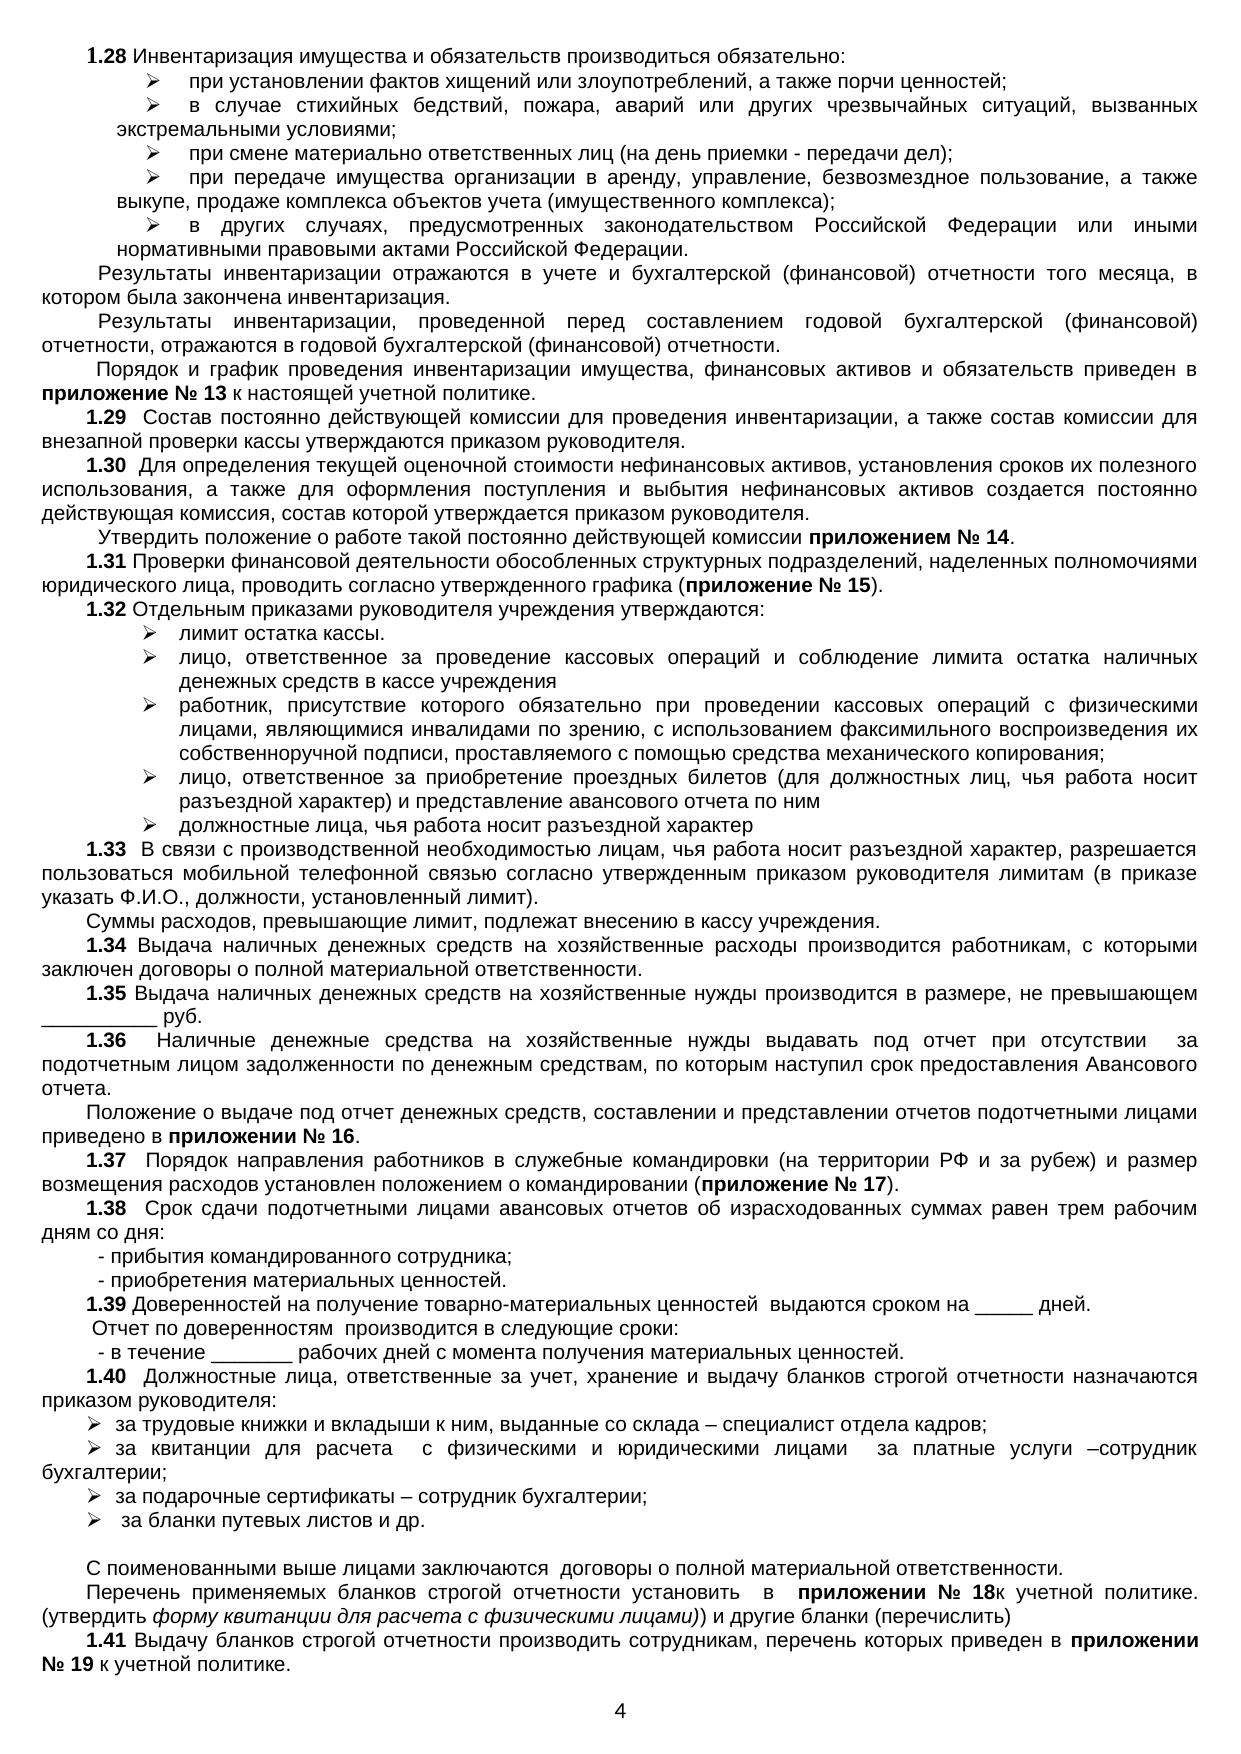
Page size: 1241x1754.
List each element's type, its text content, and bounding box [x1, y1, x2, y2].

list лицо, ответственное за проведение кассовых операций и соблюдение лимита остатка наличных денежных средств в кассе учреждения [141, 644, 1199, 693]
text 1.34 Выдача наличных денежных средств на хозяйственные расходы производится работникам, с которыми заключен договоры о полной материальной ответственности. [41, 932, 1199, 980]
list лицо, ответственное за приобретение проездных билетов (для должностных лиц, чья работа носит разъездной характер) и представление авансового отчета по ним [141, 764, 1199, 813]
list за квитанции для расчета с физическими и юридическими лицами за платные услуги –сотрудник бухгалтерии; [41, 1436, 1199, 1484]
text 1.35 Выдача наличных денежных средств на хозяйственные нужды производится в размере, не превышающем __________ руб. [41, 980, 1199, 1028]
text С поименованными выше лицами заключаются договоры о полной материальной ответственности. [41, 1556, 1199, 1580]
list за бланки путевых листов и др. [41, 1508, 1199, 1532]
list работник, присутствие которого обязательно при проведении кассовых операций с физическими лицами, являющимися инвалидами по зрению, с использованием факсимильного воспроизведения их собственноручной подписи, проставляемого с помощью средства механического копирования; [141, 693, 1199, 764]
list 1.41 Выдачу бланков строгой отчетности производить сотрудникам, перечень которых приведен в приложении № 19 к учетной политике. [41, 1628, 1199, 1676]
text 1.31 Проверки финансовой деятельности обособленных структурных подразделений, наделенных полномочиями юридического лица, проводить согласно утвержденного графика (приложение № 15). [41, 549, 1199, 597]
text Результаты инвентаризации, проведенной перед составлением годовой бухгалтерской (финансовой) отчетности, отражаются в годовой бухгалтерской (финансовой) отчетности. [41, 309, 1199, 357]
text Порядок и график проведения инвентаризации имущества, финансовых активов и обязательств приведен в приложение № 13 к настоящей учетной политике. [41, 357, 1199, 405]
text 1.40 Должностные лица, ответственные за учет, хранение и выдачу бланков строгой отчетности назначаются приказом руководителя: [41, 1364, 1199, 1412]
list лимит остатка кассы. [141, 621, 1199, 644]
text Суммы расходов, превышающие лимит, подлежат внесению в кассу учреждения. [41, 908, 1199, 932]
list при установлении фактов хищений или злоупотреблений, а также порчи ценностей; [116, 69, 1199, 93]
text Положение о выдаче под отчет денежных средств, составлении и представлении отчетов подотчетными лицами приведено в приложении № 16. [41, 1100, 1199, 1148]
text - прибытия командированного сотрудника; [41, 1244, 1199, 1268]
text 1.28 Инвентаризация имущества и обязательств производиться обязательно: [41, 41, 1199, 69]
text 1.37 Порядок направления работников в служебные командировки (на территории РФ и за рубеж) и размер возмещения расходов установлен положением о командировании (приложение № 17). [41, 1148, 1199, 1196]
text 1.38 Срок сдачи подотчетными лицами авансовых отчетов об израсходованных суммах равен трем рабочим дням со дня: [41, 1196, 1199, 1244]
list за подарочные сертификаты – сотрудник бухгалтерии; [41, 1484, 1199, 1508]
text 1.29 Состав постоянно действующей комиссии для проведения инвентаризации, а также состав комиссии для внезапной проверки кассы утверждаются приказом руководителя. [41, 405, 1199, 453]
text 1.32 Отдельным приказами руководителя учреждения утверждаются: [41, 597, 1199, 621]
list при передаче имущества организации в аренду, управление, безвозмездное пользование, а также выкупе, продаже комплекса объектов учета (имущественного комплекса); [116, 165, 1199, 213]
list в случае стихийных бедствий, пожара, аварий или других чрезвычайных ситуаций, вызванных экстремальными условиями; [116, 93, 1199, 141]
text 1.39 Доверенностей на получение товарно-материальных ценностей выдаются сроком на _____ дней. [41, 1292, 1199, 1316]
text Перечень применяемых бланков строгой отчетности установить в приложении № 18к учетной политике. (утвердить форму квитанции для расчета с физическими лицами)) и другие бланки (перечислить) [41, 1580, 1199, 1628]
list в других случаях, предусмотренных законодательством Российской Федерации или иными нормативными правовыми актами Российской Федерации. [116, 213, 1199, 261]
text Утвердить положение о работе такой постоянно действующей комиссии приложением № 14. [41, 525, 1199, 549]
text 1.36 Наличные денежные средства на хозяйственные нужды выдавать под отчет при отсутствии за подотчетным лицом задолженности по денежным средствам, по которым наступил срок предоставления Авансового отчета. [41, 1028, 1199, 1100]
list за трудовые книжки и вкладыши к ним, выданные со склада – специалист отдела кадров; [41, 1412, 1199, 1436]
text 1.33 В связи с производственной необходимостью лицам, чья работа носит разъездной характер, разрешается пользоваться мобильной телефонной связью согласно утвержденным приказом руководителя лимитам (в приказе указать Ф.И.О., должности, установленный лимит). [41, 837, 1199, 908]
text Результаты инвентаризации отражаются в учете и бухгалтерской (финансовой) отчетности того месяца, в котором была закончена инвентаризация. [41, 261, 1199, 309]
list должностные лица, чья работа носит разъездной характер [141, 813, 1199, 837]
text - в течение _______ рабочих дней с момента получения материальных ценностей. [41, 1340, 1199, 1364]
text Отчет по доверенностям производится в следующие сроки: [41, 1316, 1199, 1340]
list при смене материально ответственных лиц (на день приемки - передачи дел); [116, 141, 1199, 165]
text 1.30 Для определения текущей оценочной стоимости нефинансовых активов, установления сроков их полезного использования, а также для оформления поступления и выбытия нефинансовых активов создается постоянно действующая комиссия, состав которой утверждается приказом руководителя. [41, 453, 1199, 525]
text - приобретения материальных ценностей. [41, 1268, 1199, 1292]
